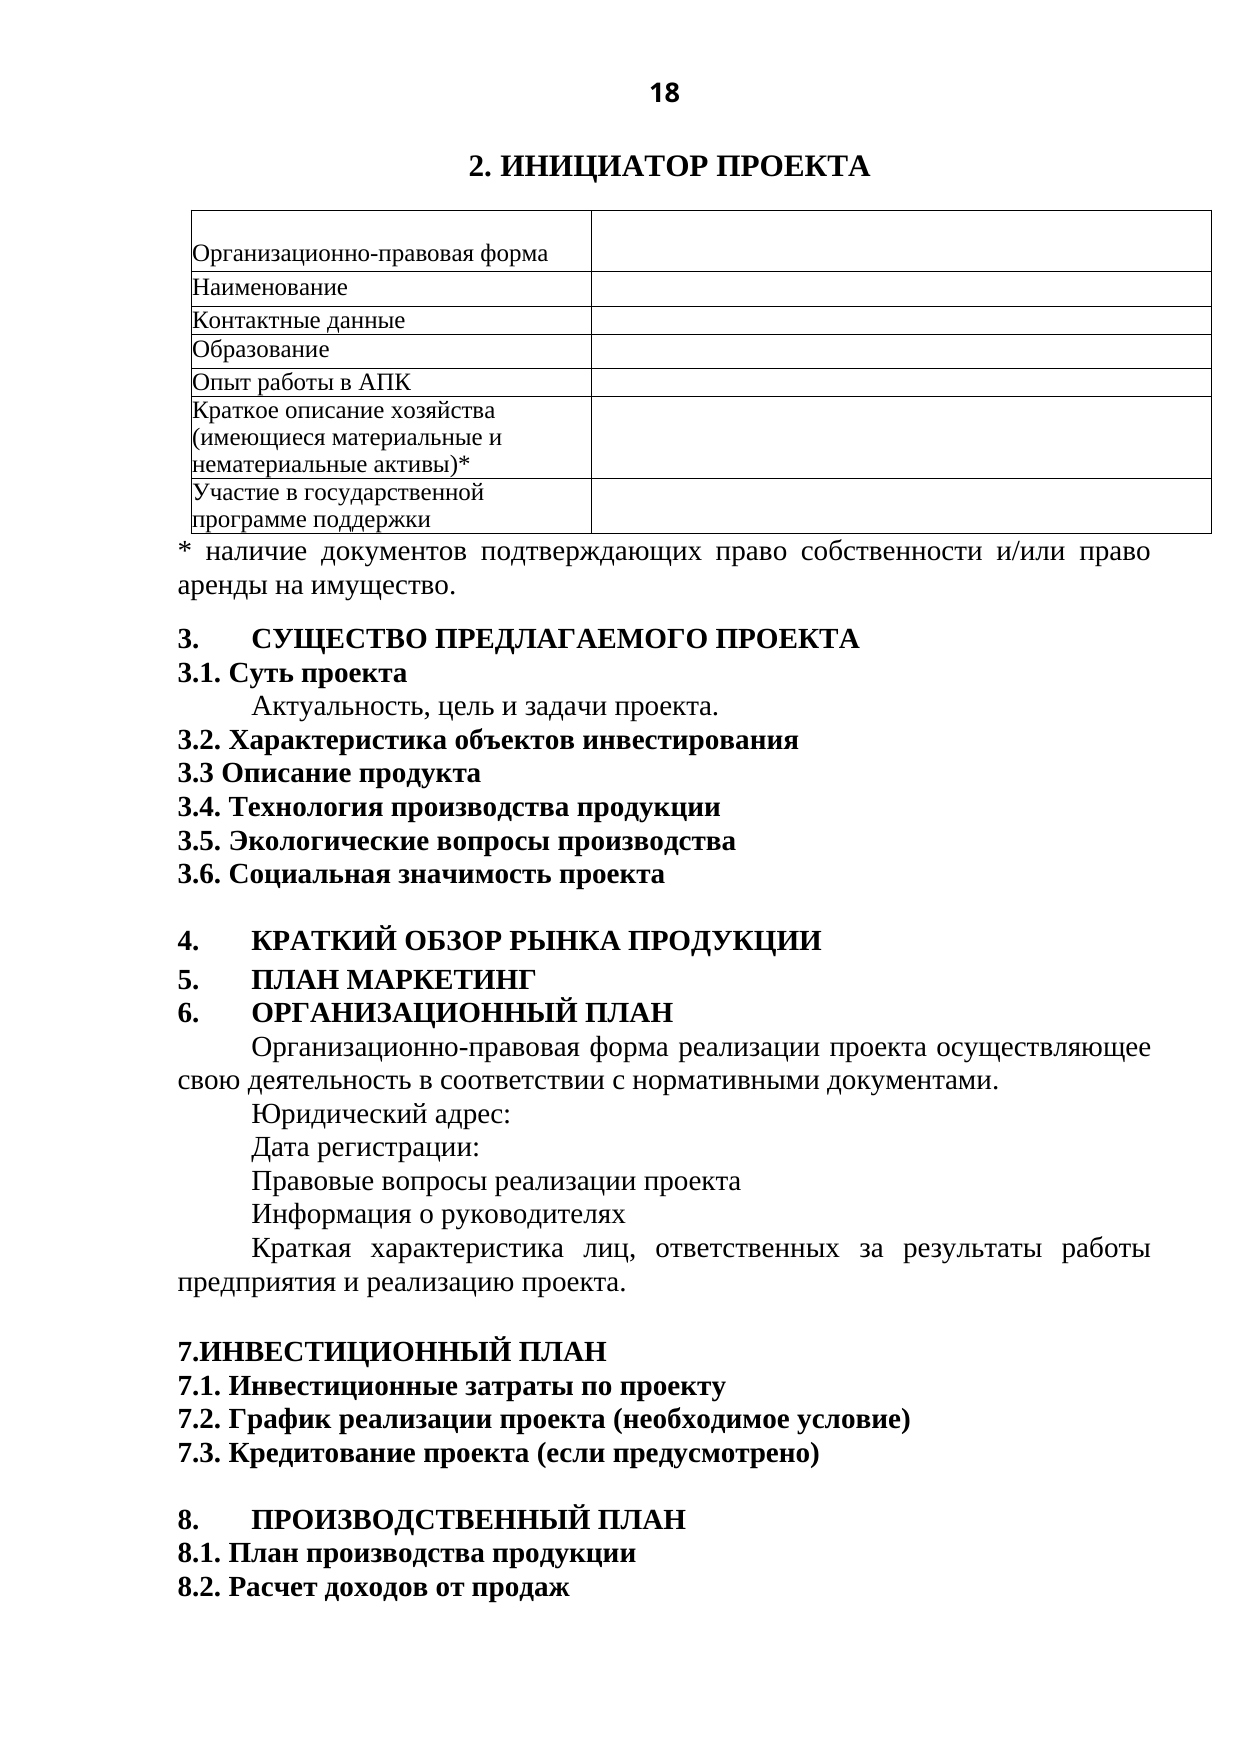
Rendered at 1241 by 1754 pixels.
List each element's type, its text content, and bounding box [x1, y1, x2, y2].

list КРАТКИЙ ОБЗОР РЫНКА ПРОДУКЦИИ [177, 923, 1152, 957]
list ИНИЦИАТОР ПРОЕКТА [468, 147, 1152, 183]
table_cell [592, 479, 1211, 532]
table_cell Краткое описание хозяйства (имеющиеся материальные и нематериальные активы)* [192, 397, 591, 478]
table_header Организационно-правовая форма [192, 211, 591, 271]
text 5. ПЛАН МАРКЕТИНГ [177, 962, 1152, 995]
text * наличие документов подтверждающих право собственности и/или право аренды на имущество. [177, 533, 1152, 601]
text Краткая характеристика лиц, ответственных за результаты работы предприятия и реализацию проекта. [177, 1230, 1152, 1297]
text Организационно-правовая форма реализации проекта осуществляющее свою деятельность в соответствии с нормативными документами. [177, 1029, 1152, 1096]
text 8. ПРОИЗВОДСТВЕННЫЙ ПЛАН [177, 1502, 1152, 1535]
table_cell Контактные данные [192, 307, 591, 333]
text Юридический адрес: [177, 1096, 1152, 1129]
text Правовые вопросы реализации проекта [177, 1163, 1152, 1197]
table_cell Образование [192, 335, 591, 368]
table_cell [592, 307, 1211, 333]
text 7.3. Кредитование проекта (если предусмотрено) [177, 1435, 1152, 1468]
text 3.6. Социальная значимость проекта [177, 856, 1152, 890]
table_cell [592, 335, 1211, 368]
table_cell Опыт работы в АПК [192, 369, 591, 396]
text 3.4. Технология производства продукции [177, 789, 1152, 823]
text 6. ОРГАНИЗАЦИОННЫЙ ПЛАН [177, 995, 1152, 1029]
text Актуальность, цель и задачи проекта. [177, 688, 1152, 722]
text 3.3 Описание продукта [177, 756, 1152, 789]
table_cell [592, 397, 1211, 478]
text 7.ИНВЕСТИЦИОННЫЙ ПЛАН [177, 1334, 1152, 1368]
table_cell [592, 272, 1211, 306]
table_cell Наименование [192, 272, 591, 306]
text Дата регистрации: [177, 1129, 1152, 1163]
text 3. СУЩЕСТВО ПРЕДЛАГАЕМОГО ПРОЕКТА [177, 621, 1152, 655]
table_header [592, 211, 1211, 271]
text 3.2. Характеристика объектов инвестирования [177, 722, 1152, 756]
text Информация о руководителях [177, 1197, 1152, 1230]
text 8.1. План производства продукции [177, 1535, 1152, 1569]
text 3.1. Суть проекта [177, 655, 1152, 688]
text 3.5. Экологические вопросы производства [177, 823, 1152, 856]
text 8.2. Расчет доходов от продаж [177, 1569, 1152, 1602]
table_cell Участие в государственной программе поддержки [192, 479, 591, 532]
text 7.1. Инвестиционные затраты по проекту [177, 1368, 1152, 1401]
table_cell [592, 369, 1211, 396]
text 7.2. График реализации проекта (необходимое условие) [177, 1401, 1152, 1435]
